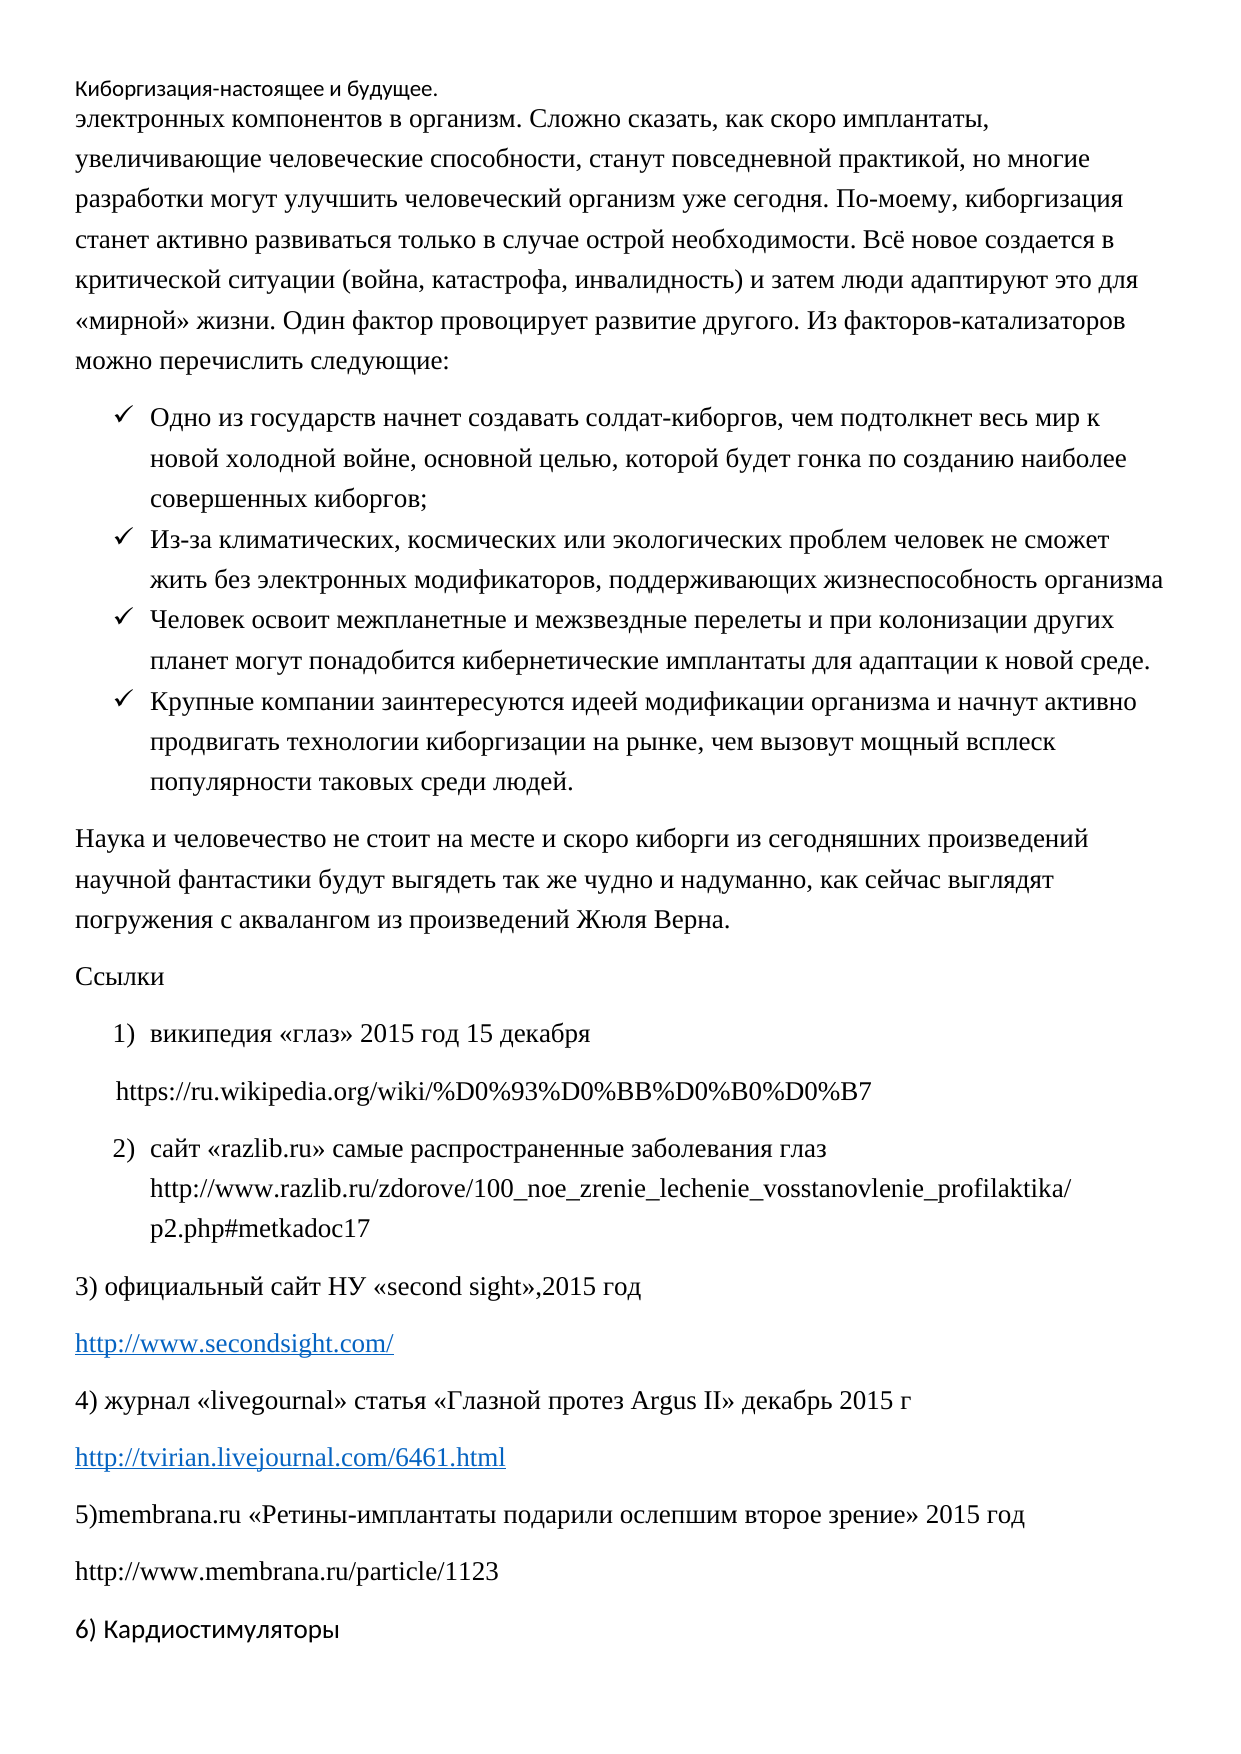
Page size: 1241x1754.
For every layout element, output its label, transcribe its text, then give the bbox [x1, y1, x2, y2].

text 5)membrana.ru «Ретины-имплантаты подарили ослепшим второе зрение» 2015 год [75, 1498, 1165, 1529]
text 4) журнал «livegournal» статья «Глазной протез Argus II» декабрь 2015 г [75, 1384, 1165, 1415]
list Крупные компании заинтересуются идеей модификации организма и начнут активно продвигать технологии киборгизации на рынке, чем вызовут мощный всплеск популярности таковых среди людей. [112, 684, 1165, 797]
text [75, 102, 1165, 375]
text Ссылки [75, 961, 1165, 992]
text Наука и человечество не стоит на месте и скоро киборги из сегодняшних произведений научной фантастики будут выгядеть так же чудно и надуманно, как сейчас выглядят погружения с аквалангом из произведений Жюля Верна. [75, 823, 1165, 934]
list википедия «глаз» 2015 год 15 декабря [112, 1018, 1165, 1049]
list Одно из государств начнет создавать солдат-киборгов, чем подтолкнет весь мир к новой холодной войне, основной целью, которой будет гонка по созданию наиболее совершенных киборгов; [112, 401, 1165, 513]
text http://www.membrana.ru/particle/1123 [75, 1555, 1165, 1586]
text http://tvirian.livejournal.com/6461.html [75, 1441, 1165, 1472]
text http://www.secondsight.com/ [75, 1327, 1165, 1358]
text 3) официальный сайт НУ «second sight»,2015 год [75, 1270, 1165, 1301]
text https://ru.wikipedia.org/wiki/%D0%93%D0%BB%D0%B0%D0%B7 [75, 1075, 1165, 1106]
list сайт «razlib.ru» самые распространенные заболевания глаз http://www.razlib.ru/zdorove/100_noe_zrenie_lechenie_vosstanovlenie_profilaktika/p2.php#metkadoc17 [112, 1132, 1165, 1244]
text 6) Кардиостимуляторы [75, 1612, 1165, 1645]
list Из-за климатических, космических или экологических проблем человек не сможет жить без электронных модификаторов, поддерживающих жизнеспособность организма [112, 523, 1165, 594]
list Человек освоит межпланетные и межзвездные перелеты и при колонизации других планет могут понадобится кибернетические имплантаты для адаптации к новой среде. [112, 604, 1165, 675]
